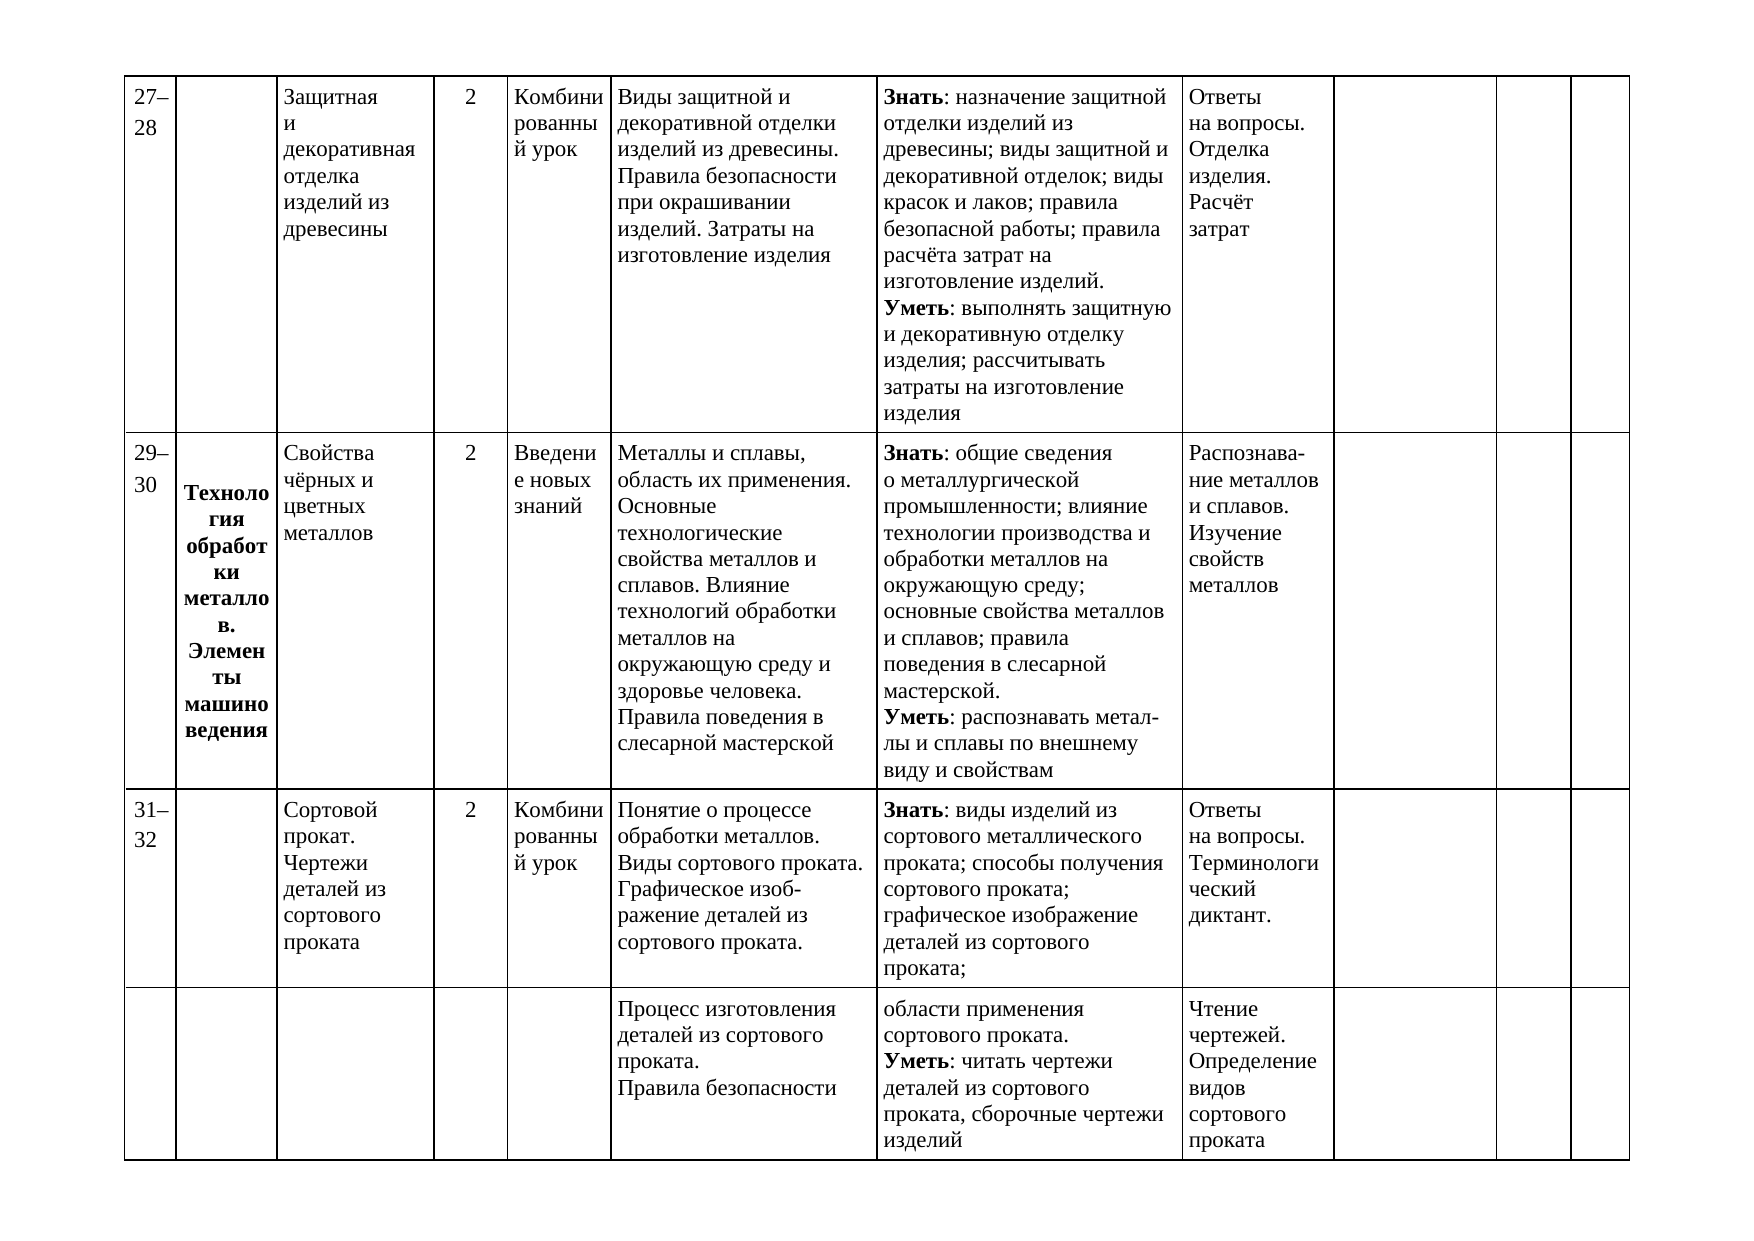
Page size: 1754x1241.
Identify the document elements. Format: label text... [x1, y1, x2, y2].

table_cell Защитная и декоративная отделка изделий из древесины [278, 77, 433, 432]
table_cell [1497, 790, 1570, 987]
table_cell [1497, 77, 1570, 432]
table_cell [1335, 433, 1496, 788]
table_cell [1572, 77, 1629, 432]
table_cell 2 [435, 433, 507, 788]
table_cell 27– 28 [125, 77, 175, 432]
table_cell Знать: общие сведения о металлургической промышленности; влияние технологии производства и обработки металлов на окружающую среду; основные свойства металлов и сплавов; правила поведения в слесарной мастерской. Уметь: распознавать метал-лы и сплавы по внешнему виду и свойствам [878, 433, 1182, 788]
table_cell Ответы на вопросы. Терминологический диктант. [1183, 790, 1333, 987]
table_cell Технология обработки металлов. Элементы машиноведения [177, 433, 276, 788]
table_cell [508, 988, 610, 1159]
table_cell Знать: виды изделий из сортового металлического проката; способы получения сортового проката; графическое изображение деталей из сортового проката; [878, 790, 1182, 987]
table_cell 2 [435, 77, 507, 432]
table_cell [435, 988, 507, 1159]
table_cell [1335, 790, 1496, 987]
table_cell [508, 77, 610, 432]
table_cell [1497, 988, 1570, 1159]
table_cell 2 [435, 790, 507, 987]
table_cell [878, 988, 1182, 1159]
table_cell 29– 30 [125, 433, 175, 788]
table_cell Металлы и сплавы, область их применения. Основные технологические свойства металлов и сплавов. Влияние технологий обработки металлов на окружающую среду и здоровье человека. Правила поведения в слесарной мастерской [612, 433, 876, 788]
table_cell [177, 77, 276, 432]
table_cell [612, 988, 876, 1159]
table_cell [1572, 790, 1629, 987]
table_cell [1572, 988, 1629, 1159]
table_cell Понятие о процессе обработки металлов. Виды сортового проката. Графическое изоб- ражение деталей из сортового проката. [612, 790, 876, 987]
table_cell Сортовой прокат. Чертежи деталей из сортового проката [278, 790, 433, 987]
table_cell 31– 32 [125, 789, 175, 987]
table_cell [278, 988, 433, 1159]
table_cell Введение новых знаний [508, 433, 610, 788]
table_cell [1497, 433, 1570, 788]
table_cell [177, 988, 276, 1159]
table_cell [177, 790, 276, 987]
table_cell Ответы на вопросы. Отделка изделия. Расчёт затрат [1183, 77, 1333, 432]
table_cell Знать: назначение защитной отделки изделий из древесины; виды защитной и декоративной отделок; виды красок и лаков; правила безопасной работы; правила расчёта затрат на изготовление изделий. Уметь: выполнять защитную и декоративную отделку изделия; рассчитывать затраты на изготовление изделия [878, 77, 1182, 432]
table_cell Свойства чёрных и цветных металлов [278, 433, 433, 788]
table_cell [125, 988, 175, 1159]
table_cell [1572, 433, 1629, 788]
table_cell Комбинированный урок [508, 790, 610, 987]
table_cell [1335, 988, 1496, 1159]
table_cell Распознава- ние металлов и сплавов. Изучение свойств металлов [1183, 433, 1333, 788]
table_cell [1335, 77, 1496, 432]
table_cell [1183, 988, 1333, 1159]
table_cell Виды защитной и декоративной отделки изделий из древесины. Правила безопасности при окрашивании изделий. Затраты на изготовление изделия [612, 77, 876, 432]
